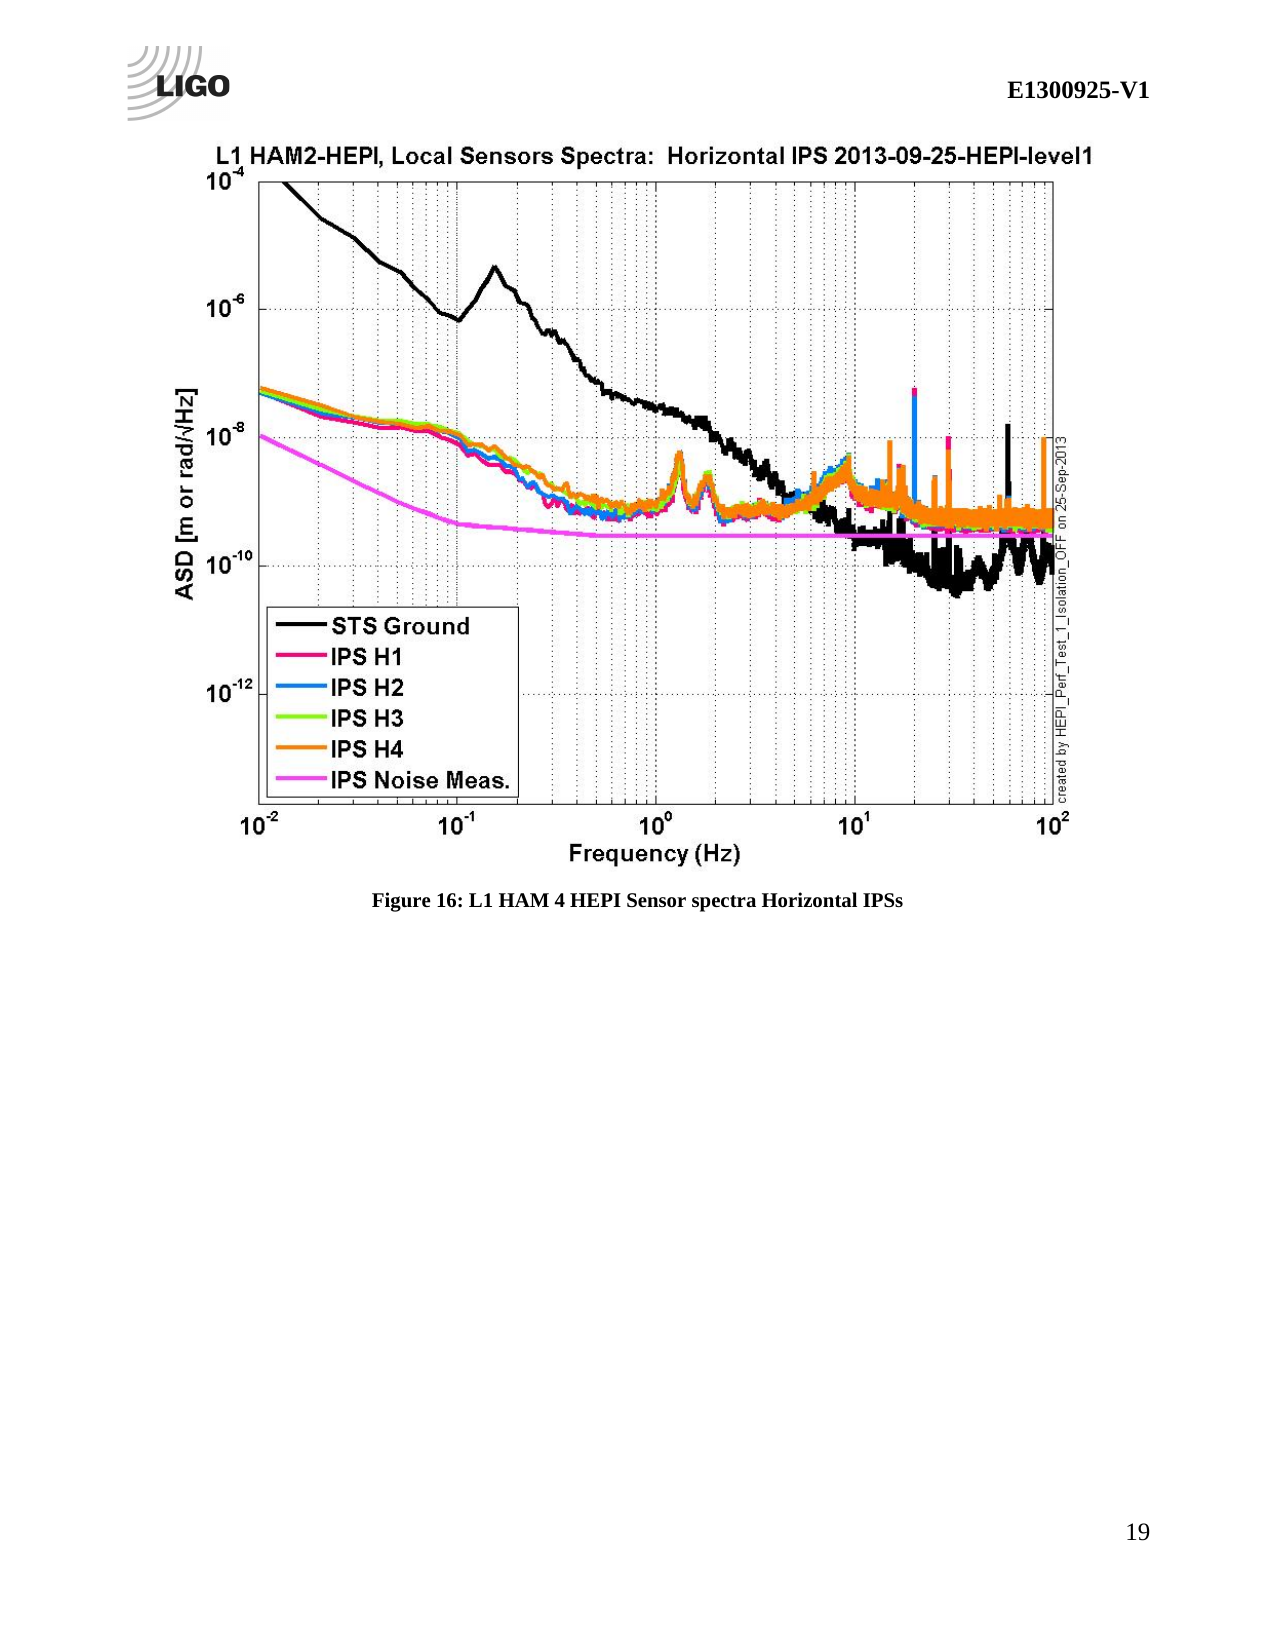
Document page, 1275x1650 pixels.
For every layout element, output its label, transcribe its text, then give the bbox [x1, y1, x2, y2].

picture [127, 46, 230, 121]
picture [125, 125, 1150, 888]
text Figure 16: L1 HAM 4 HEPI Sensor spectra Horizontal IPSs [125, 888, 1150, 912]
